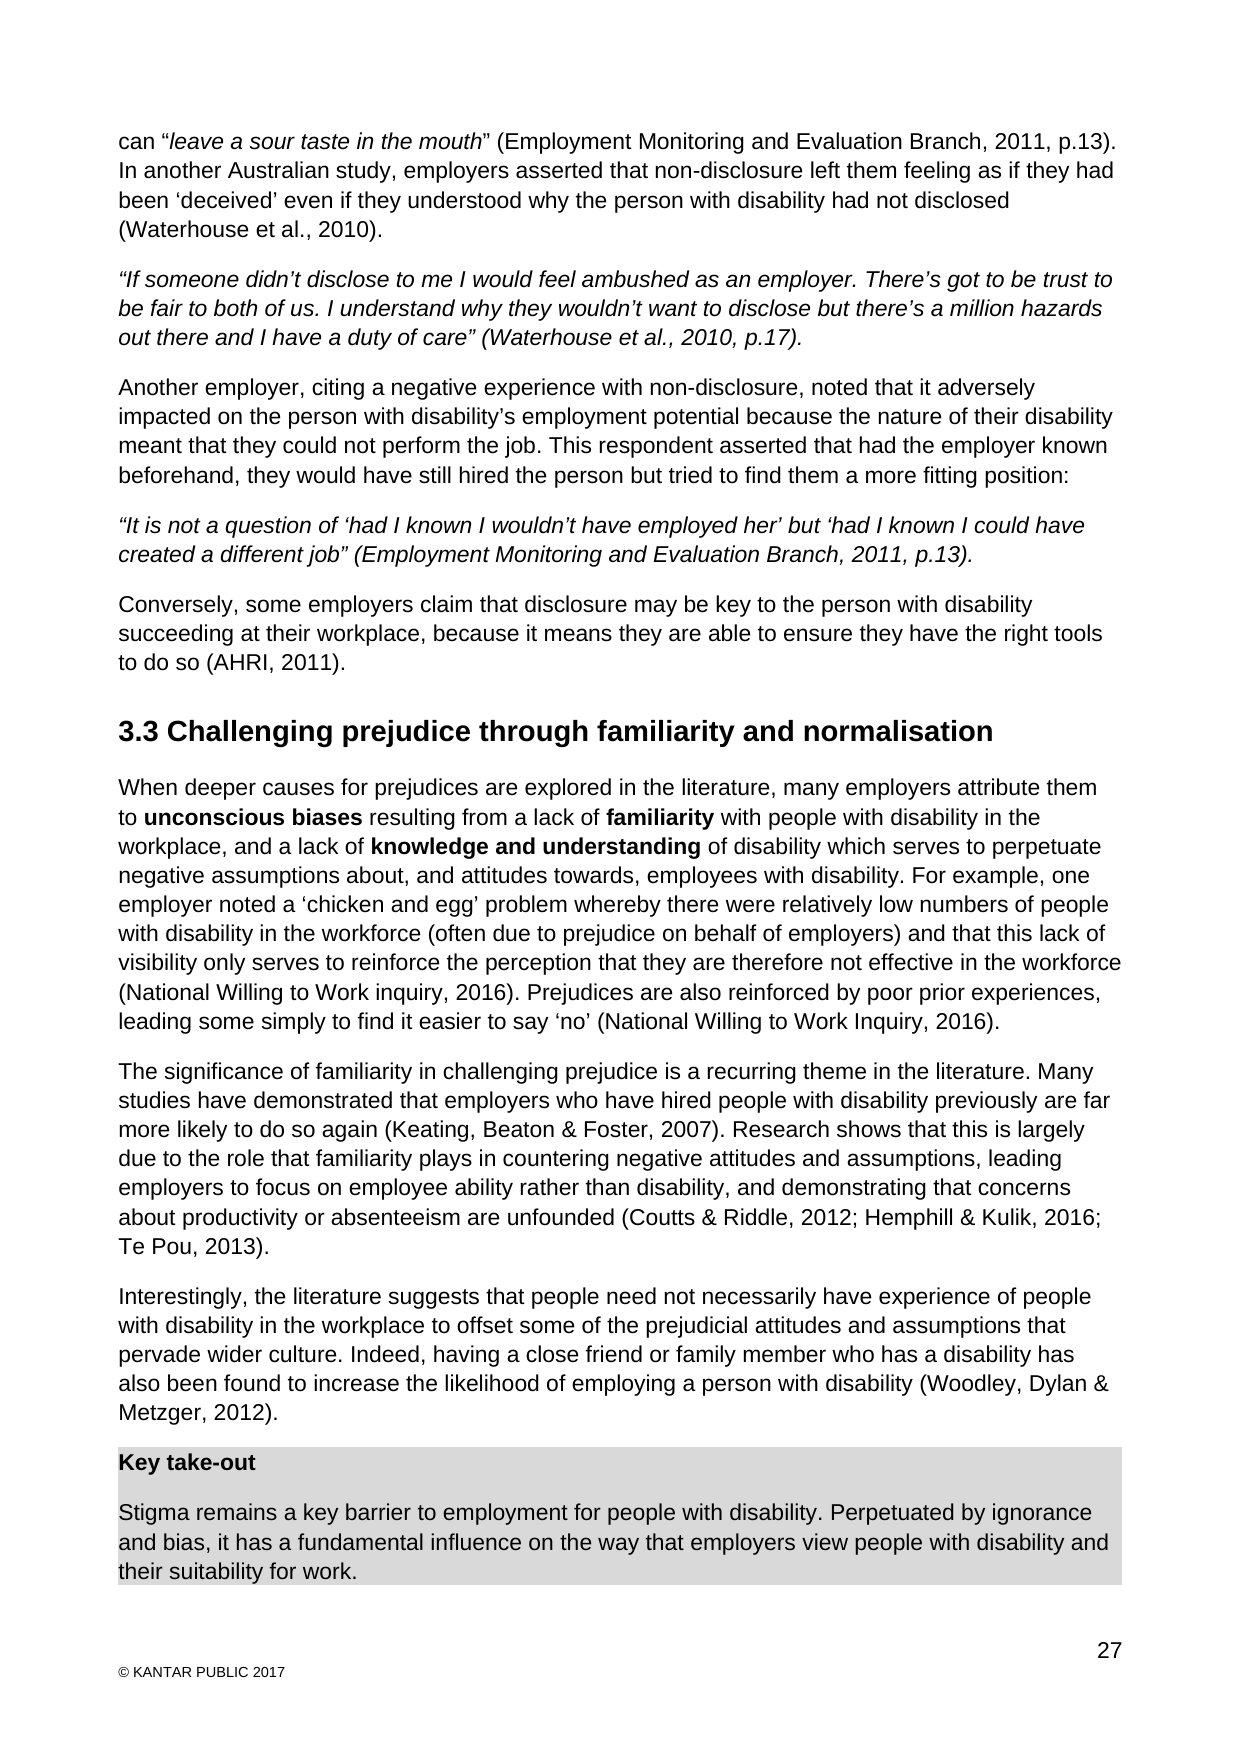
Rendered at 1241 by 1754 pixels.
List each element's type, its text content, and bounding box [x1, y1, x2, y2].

text Interestingly, the literature suggests that people need not necessarily have experience of people with disability in the workplace to offset some of the prejudicial attitudes and assumptions that pervade wider culture. Indeed, having a close friend or family member who has a disability has also been found to increase the likelihood of employing a person with disability (Woodley, Dylan & Metzger, 2012). [118, 1281, 1122, 1427]
text Conversely, some employers claim that disclosure may be key to the person with disability succeeding at their workplace, because it means they are able to ensure they have the right tools to do so (AHRI, 2011). [118, 589, 1122, 676]
text Another employer, citing a negative experience with non-disclosure, noted that it adversely impacted on the person with disability’s employment potential because the nature of their disability meant that they could not perform the job. This respondent asserted that had the employer known beforehand, they would have still hired the person but tried to find them a more fitting position: [118, 372, 1122, 489]
text The significance of familiarity in challenging prejudice is a recurring theme in the literature. Many studies have demonstrated that employers who have hired people with disability previously are far more likely to do so again (Keating, Beaton & Foster, 2007). Research shows that this is largely due to the role that familiarity plays in countering negative attitudes and assumptions, leading employers to focus on employee ability rather than disability, and demonstrating that concerns about productivity or absenteeism are unfounded (Coutts & Riddle, 2012; Hemphill & Kulik, 2016; Te Pou, 2013). [118, 1056, 1122, 1260]
text When deeper causes for prejudices are explored in the literature, many employers attribute them to unconscious biases resulting from a lack of familiarity with people with disability in the workplace, and a lack of knowledge and understanding of disability which serves to perpetuate negative assumptions about, and attitudes towards, employees with disability. For example, one employer noted a ‘chicken and egg’ problem whereby there were relatively low numbers of people with disability in the workforce (often due to prejudice on behalf of employers) and that this lack of visibility only serves to reinforce the perception that they are therefore not effective in the workforce (National Willing to Work inquiry, 2016). Prejudices are also reinforced by poor prior experiences, leading some simply to find it easier to say ‘no’ (National Willing to Work Inquiry, 2016). [118, 772, 1122, 1035]
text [118, 126, 1122, 243]
subtitle 3.3 Challenging prejudice through familiarity and normalisation [118, 714, 1122, 747]
text “It is not a question of ‘had I known I wouldn’t have employed her’ but ‘had I known I could have created a different job” (Employment Monitoring and Evaluation Branch, 2011, p.13). [118, 510, 1122, 568]
text Stigma remains a key barrier to employment for people with disability. Perpetuated by ignorance and bias, it has a fundamental influence on the way that employers view people with disability and their suitability for work. [118, 1497, 1122, 1585]
text Key take-out [118, 1447, 1122, 1477]
text “If someone didn’t disclose to me I would feel ambushed as an employer. There’s got to be trust to be fair to both of us. I understand why they wouldn’t want to disclose but there’s a million hazards out there and I have a duty of care” (Waterhouse et al., 2010, p.17). [118, 264, 1122, 351]
